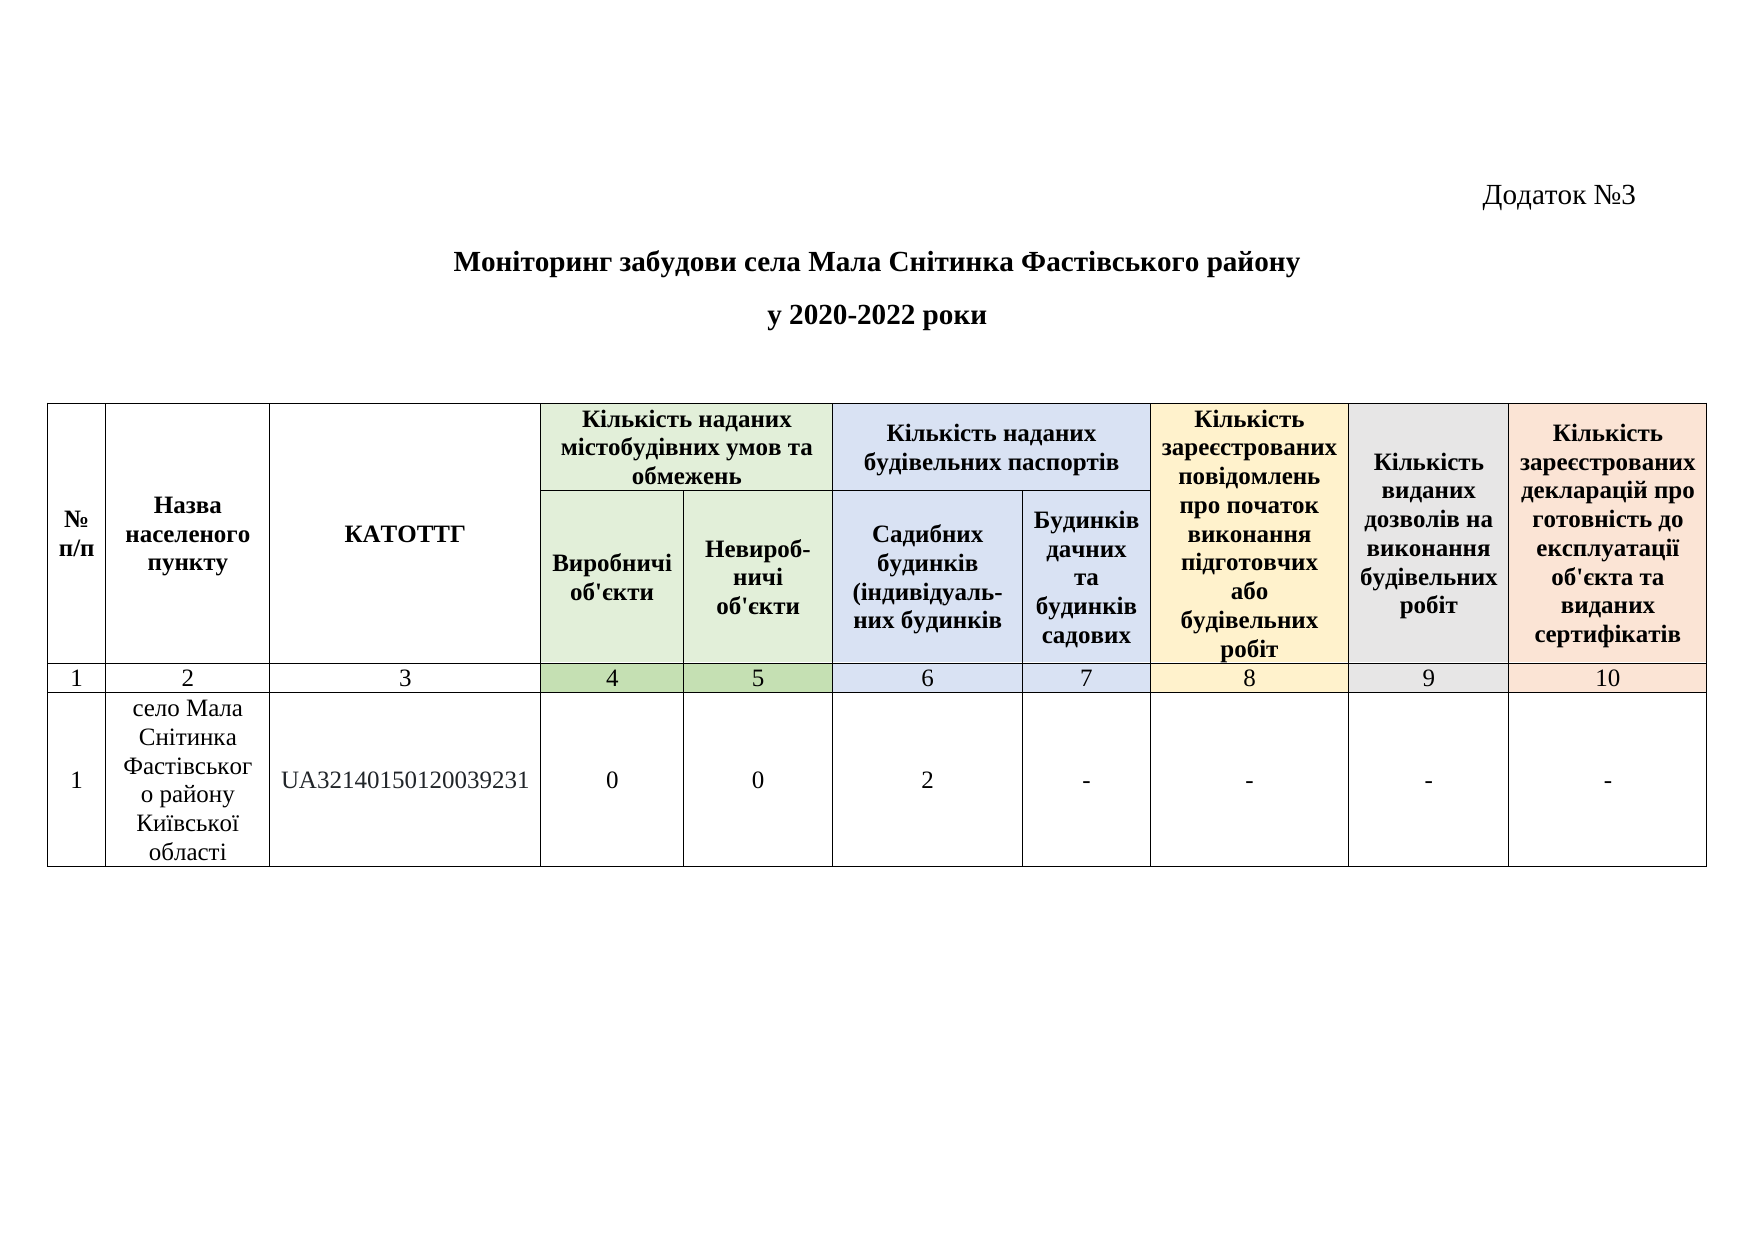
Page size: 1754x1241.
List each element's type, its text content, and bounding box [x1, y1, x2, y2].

table_header КАТОТТГ [270, 404, 540, 662]
table_cell - [1349, 693, 1508, 866]
table_cell 0 [541, 693, 683, 866]
table_header Кількість виданих дозволів на виконання будівельних робіт [1349, 404, 1508, 662]
table_cell 10 [1509, 664, 1706, 692]
table_cell 3 [270, 664, 540, 692]
table_cell 2 [106, 664, 269, 692]
table_cell Будинків дачних та будинків садових [1023, 491, 1150, 662]
table_cell 1 [48, 664, 105, 692]
table_cell 0 [684, 693, 832, 866]
text у 2020-2022 роки [118, 297, 1636, 331]
table_cell Невироб- ничі об'єкти [684, 491, 832, 662]
table_header Кількість наданих містобудівних умов та обмежень [541, 404, 832, 490]
table_cell Садибних будинків (індивідуаль- них будинків [833, 491, 1022, 662]
text Додаток №3 [118, 177, 1636, 211]
table_header Назва населеного пункту [106, 404, 269, 662]
table_cell 8 [1151, 664, 1348, 692]
table_cell 7 [1023, 664, 1150, 692]
table_cell - [1151, 693, 1348, 866]
table_cell 2 [833, 693, 1022, 866]
table_cell - [1509, 693, 1706, 866]
table_cell 5 [684, 664, 832, 692]
table_cell село Мала Снітинка Фастівського району Київської області [106, 693, 269, 866]
table_cell 9 [1349, 664, 1508, 692]
table_cell 6 [833, 664, 1022, 692]
table_header Кількість зареєстрованих декларацій про готовність до експлуатації об'єкта та виданих сертифікатів [1509, 404, 1706, 662]
text Моніторинг забудови села Мала Снітинка Фастівського району [118, 244, 1636, 278]
table_cell UA32140150120039231 [270, 693, 540, 866]
table_cell 1 [48, 693, 105, 866]
table_cell 4 [541, 664, 683, 692]
table_header Кількість зареєстрованих повідомлень про початок виконання підготовчих або будівельних робіт [1151, 404, 1348, 662]
table_header № п/п [48, 404, 105, 662]
table_cell - [1023, 693, 1150, 866]
table_header Кількість наданих будівельних паспортів [833, 404, 1150, 490]
table_cell Виробничі об'єкти [541, 491, 683, 662]
